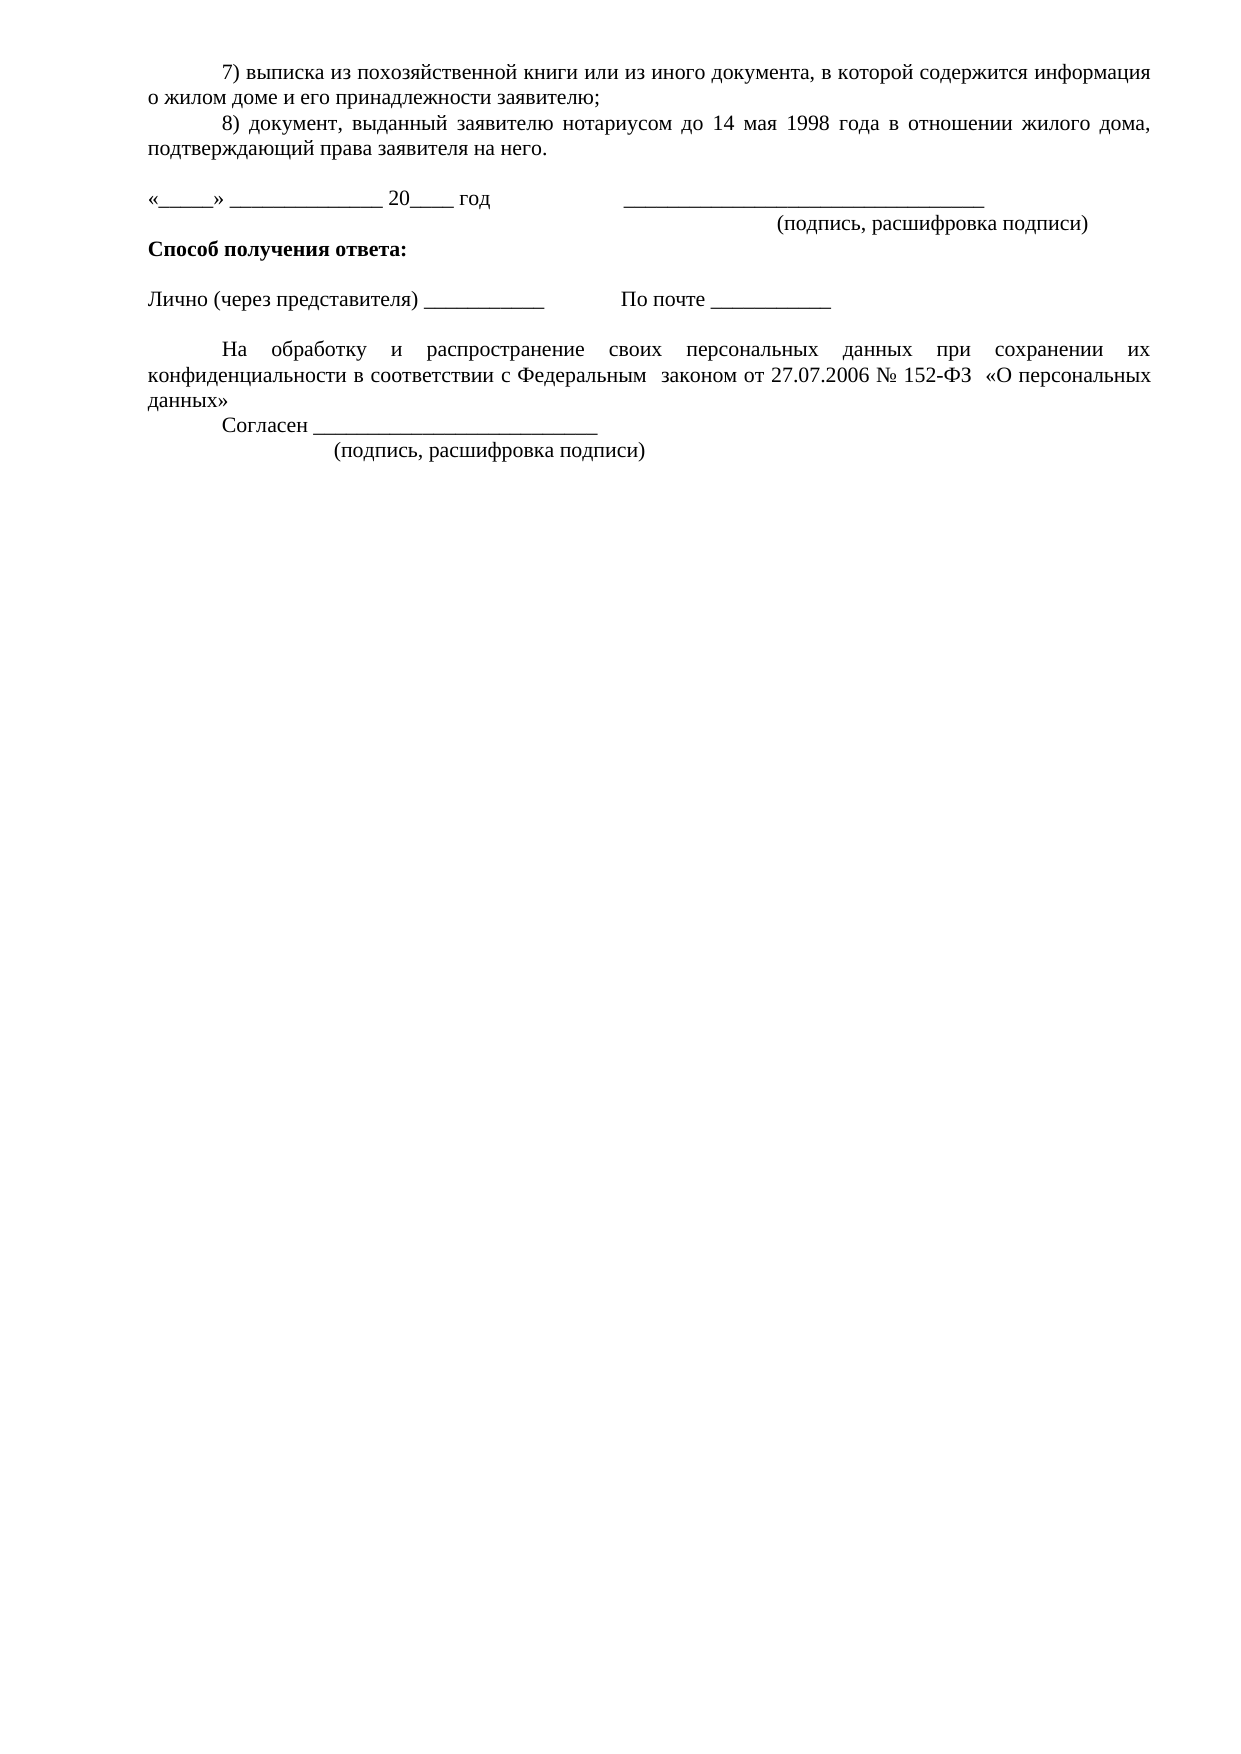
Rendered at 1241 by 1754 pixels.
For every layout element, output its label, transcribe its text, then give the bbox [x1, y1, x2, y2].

text Лично (через представителя) ___________ По почте ___________ [418, 286, 1152, 311]
text (подпись, расшифровка подписи) [148, 437, 1152, 462]
text Способ получения ответа: [148, 236, 1152, 261]
text 7) выписка из похозяйственной книги или из иного документа, в которой содержится информация о жилом доме и его принадлежности заявителю; [148, 59, 1152, 109]
text «_____» ______________ 20____ год _________________________________ [148, 185, 1152, 210]
text (подпись, расшифровка подписи) [148, 210, 1152, 236]
text На обработку и распространение своих персональных данных при сохранении их конфиденциальности в соответствии с Федеральным законом от 27.07.2006 № 152-ФЗ «О персональных данных» [148, 336, 1152, 412]
text Согласен __________________________ [148, 412, 1152, 437]
text 8) документ, выданный заявителю нотариусом до 14 мая 1998 года в отношении жилого дома, подтверждающий права заявителя на него. [148, 109, 1152, 160]
